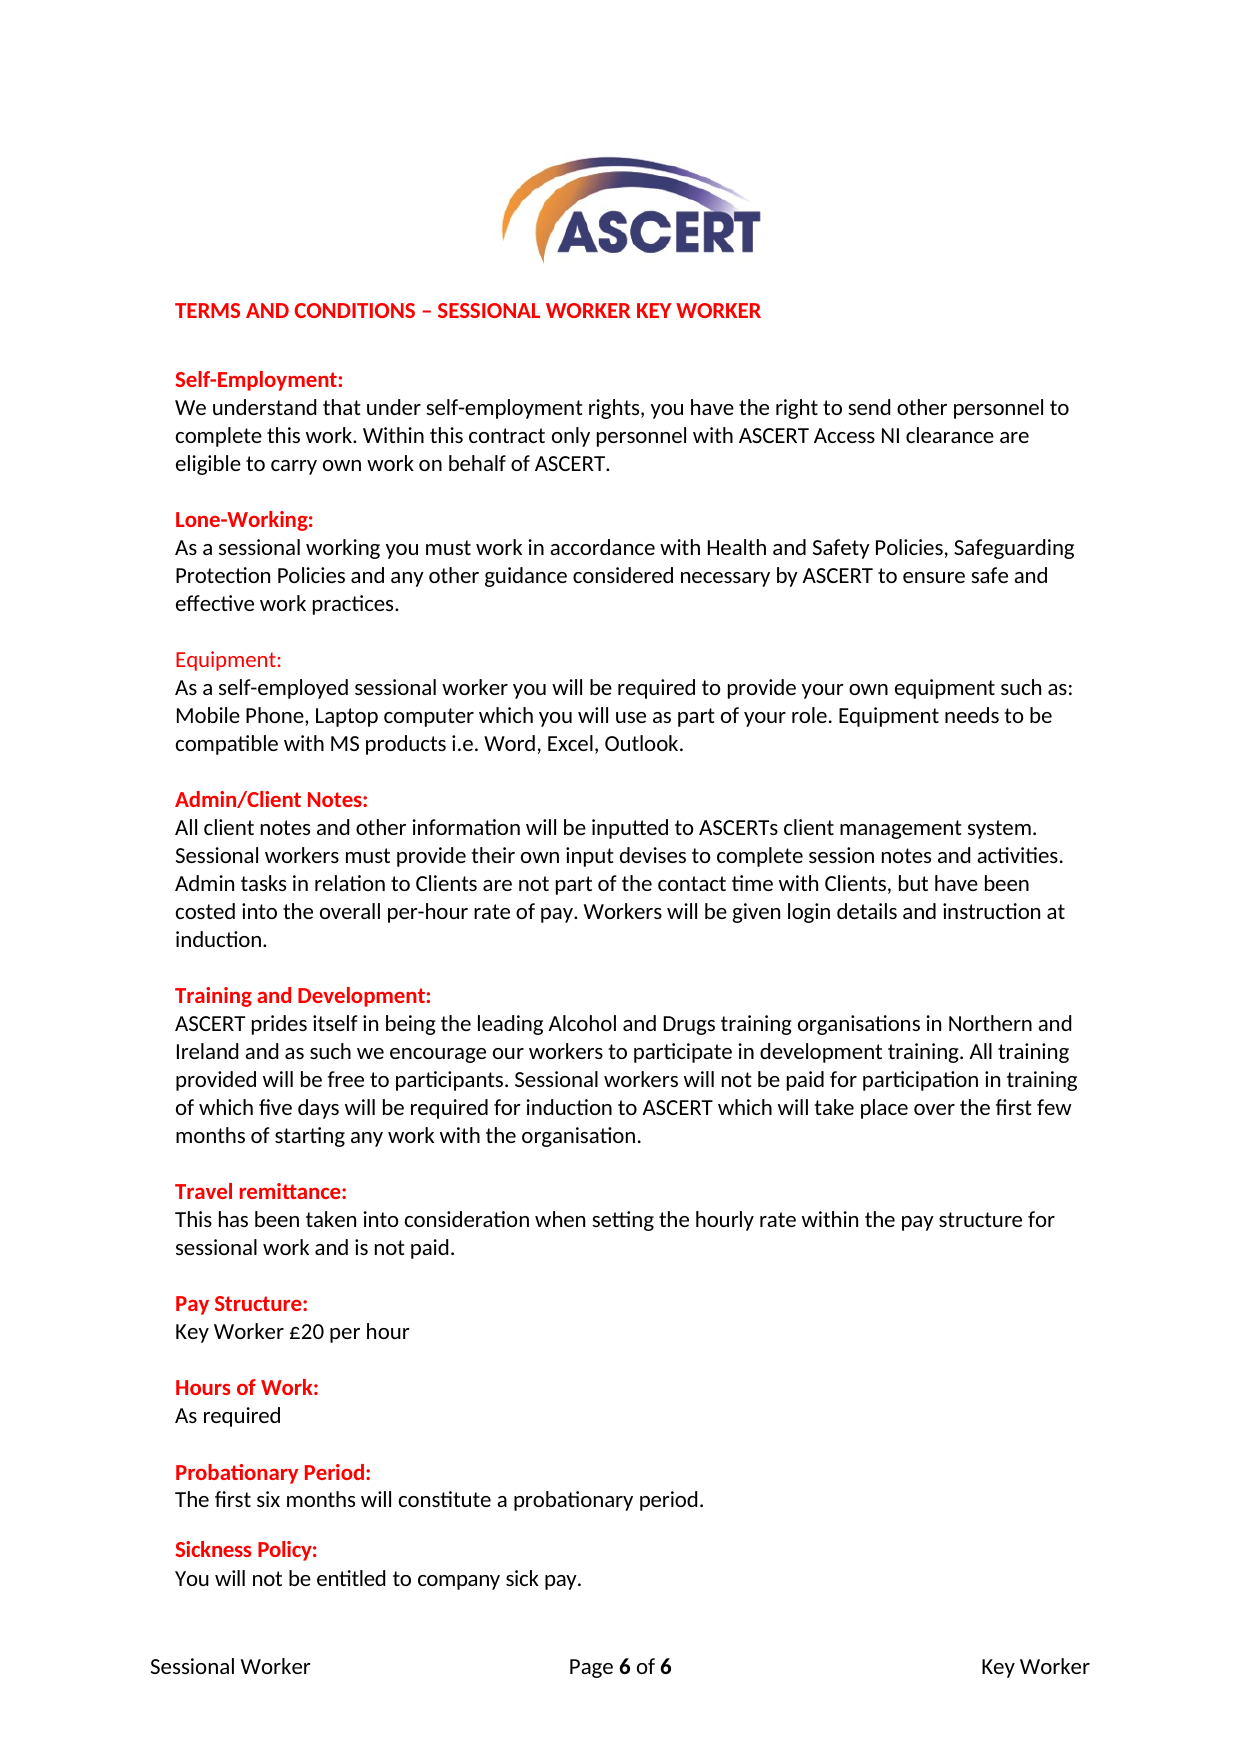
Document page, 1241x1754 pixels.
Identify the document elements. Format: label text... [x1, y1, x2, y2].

subtitle Probationary Period: [175, 1458, 1090, 1486]
text You will not be entitled to company sick pay. [175, 1564, 1090, 1592]
picture [476, 132, 789, 289]
subtitle Hours of Work: [175, 1373, 1090, 1402]
text Key Worker £20 per hour [175, 1317, 1090, 1346]
subtitle Sickness Policy: [175, 1536, 1090, 1564]
subtitle Pay Structure: [175, 1289, 1090, 1317]
text Self-Employment: [175, 365, 1090, 393]
text Admin/Client Notes: [175, 785, 1090, 813]
text Travel remittance: [175, 1177, 1090, 1205]
text Training and Development: [175, 981, 1090, 1009]
text Equipment: [175, 645, 1090, 673]
text Lone-Working: [175, 505, 1090, 533]
text As a sessional working you must work in accordance with Health and Safety Policies, Safeguarding Protection Policies and any other guidance considered necessary by ASCERT to ensure safe and effective work practices. [175, 533, 1090, 617]
subtitle This has been taken into consideration when setting the hourly rate within the pay structure for sessional work and is not paid. [175, 1205, 1090, 1261]
text ASCERT prides itself in being the leading Alcohol and Drugs training organisations in Northern and Ireland and as such we encourage our workers to participate in development training. All training provided will be free to participants. Sessional workers will not be paid for participation in training of which five days will be required for induction to ASCERT which will take place over the first few months of starting any work with the organisation. [175, 1009, 1090, 1149]
text As a self-employed sessional worker you will be required to provide your own equipment such as: Mobile Phone, Laptop computer which you will use as part of your role. Equipment needs to be compatible with MS products i.e. Word, Excel, Outlook. [175, 673, 1090, 757]
text We understand that under self-employment rights, you have the right to send other personnel to complete this work. Within this contract only personnel with ASCERT Access NI clearance are eligible to carry own work on behalf of ASCERT. [175, 393, 1090, 477]
text As required [175, 1402, 1090, 1429]
text The first six months will constitute a probationary period. [175, 1486, 1090, 1514]
text All client notes and other information will be inputted to ASCERTs client management system. Sessional workers must provide their own input devises to complete session notes and activities. Admin tasks in relation to Clients are not part of the contact time with Clients, but have been costed into the overall per-hour rate of pay. Workers will be given login details and instruction at induction. [175, 813, 1090, 953]
subtitle TERMS AND CONDITIONS – SESSIONAL WORKER KEY WORKER [175, 296, 1090, 324]
